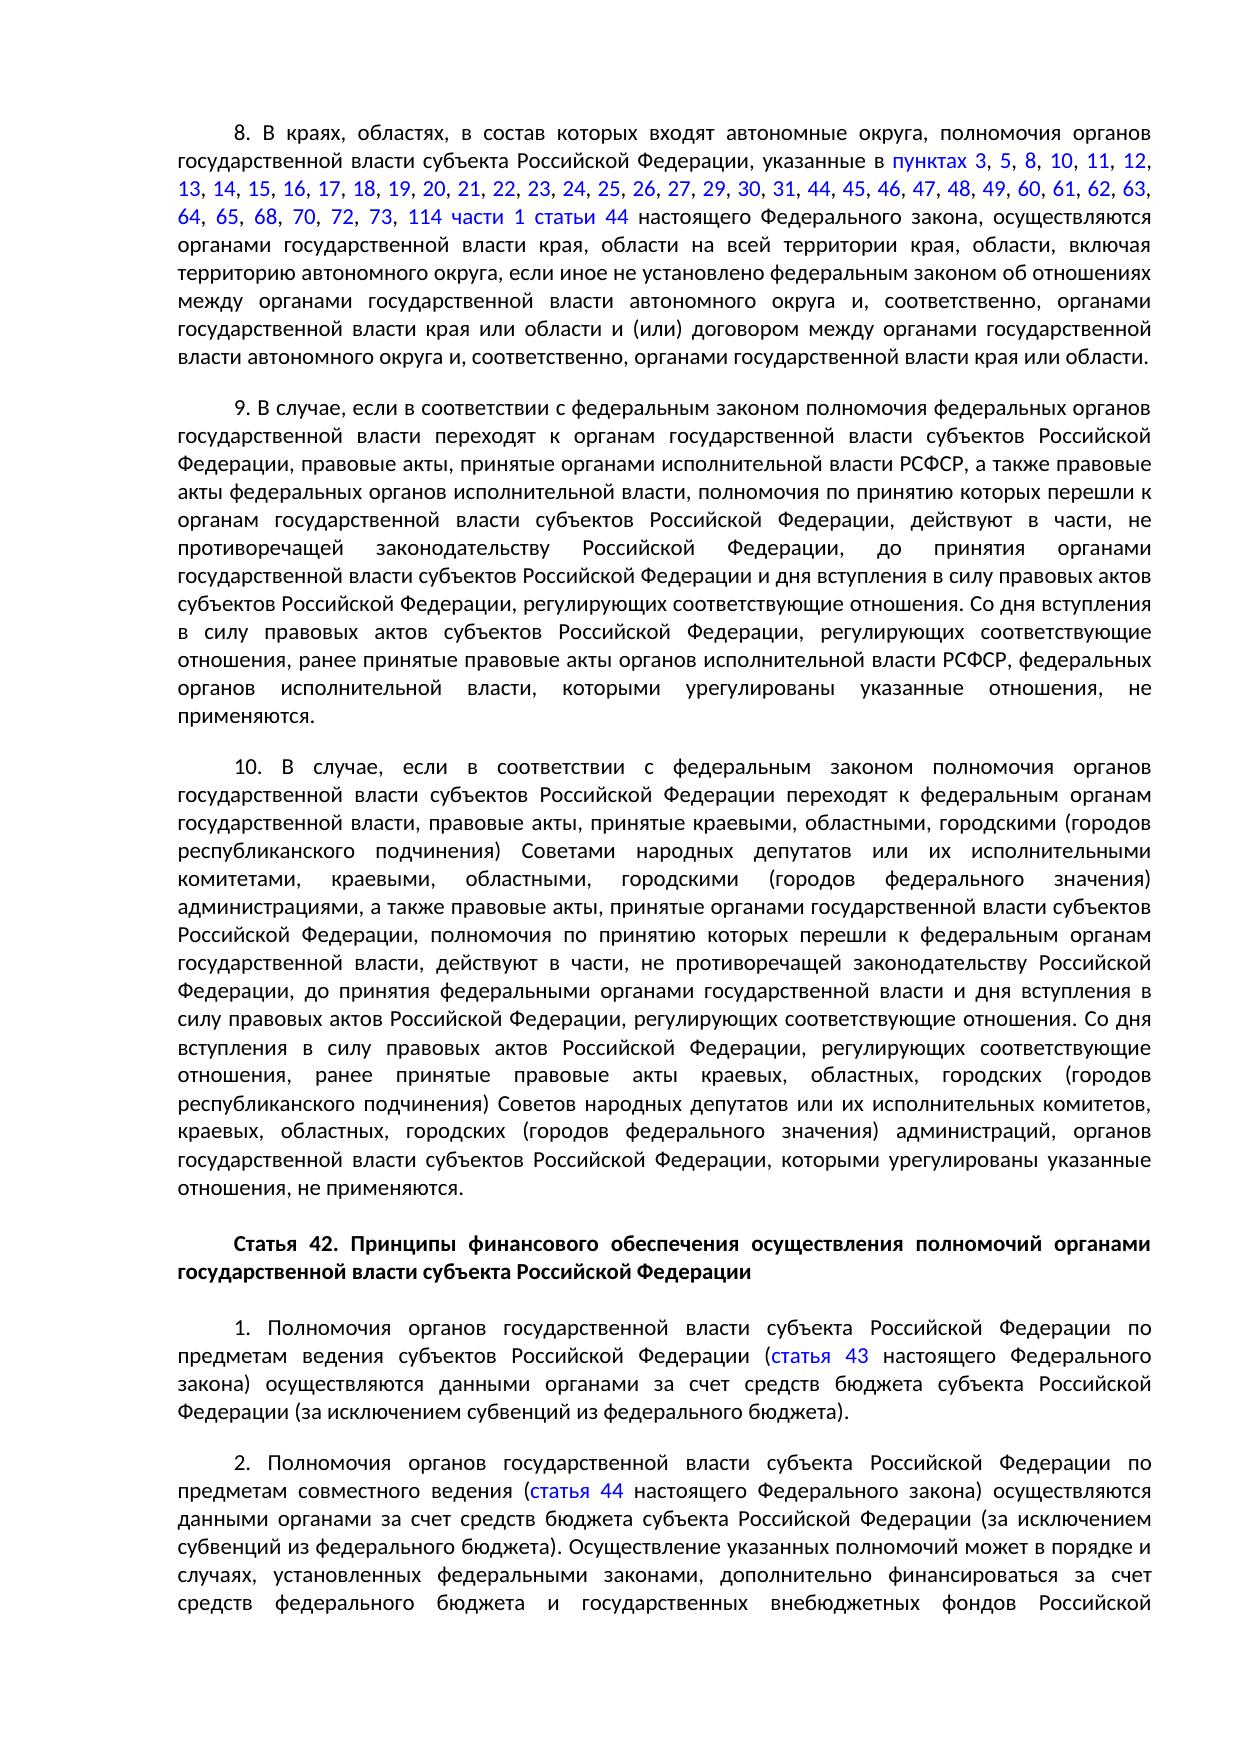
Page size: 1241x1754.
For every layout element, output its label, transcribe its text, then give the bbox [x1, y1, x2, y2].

text 1. Полномочия органов государственной власти субъекта Российской Федерации по предметам ведения субъектов Российской Федерации (статья 43 настоящего Федерального закона) осуществляются данными органами за счет средств бюджета субъекта Российской Федерации (за исключением субвенций из федерального бюджета). [177, 1313, 1152, 1425]
title Статья 42. Принципы финансового обеспечения осуществления полномочий органами государственной власти субъекта Российской Федерации [177, 1229, 1152, 1285]
text 9. В случае, если в соответствии с федеральным законом полномочия федеральных органов государственной власти переходят к органам государственной власти субъектов Российской Федерации, правовые акты, принятые органами исполнительной власти РСФСР, а также правовые акты федеральных органов исполнительной власти, полномочия по принятию которых перешли к органам государственной власти субъектов Российской Федерации, действуют в части, не противоречащей законодательству Российской Федерации, до принятия органами государственной власти субъектов Российской Федерации и дня вступления в силу правовых актов субъектов Российской Федерации, регулирующих соответствующие отношения. Со дня вступления в силу правовых актов субъектов Российской Федерации, регулирующих соответствующие отношения, ранее принятые правовые акты органов исполнительной власти РСФСР, федеральных органов исполнительной власти, которыми урегулированы указанные отношения, не применяются. [177, 393, 1152, 729]
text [177, 1448, 1152, 1616]
text 10. В случае, если в соответствии с федеральным законом полномочия органов государственной власти субъектов Российской Федерации переходят к федеральным органам государственной власти, правовые акты, принятые краевыми, областными, городскими (городов республиканского подчинения) Советами народных депутатов или их исполнительными комитетами, краевыми, областными, городскими (городов федерального значения) администрациями, а также правовые акты, принятые органами государственной власти субъектов Российской Федерации, полномочия по принятию которых перешли к федеральным органам государственной власти, действуют в части, не противоречащей законодательству Российской Федерации, до принятия федеральными органами государственной власти и дня вступления в силу правовых актов Российской Федерации, регулирующих соответствующие отношения. Со дня вступления в силу правовых актов Российской Федерации, регулирующих соответствующие отношения, ранее принятые правовые акты краевых, областных, городских (городов республиканского подчинения) Советов народных депутатов или их исполнительных комитетов, краевых, областных, городских (городов федерального значения) администраций, органов государственной власти субъектов Российской Федерации, которыми урегулированы указанные отношения, не применяются. [177, 752, 1152, 1201]
text 8. В краях, областях, в состав которых входят автономные округа, полномочия органов государственной власти субъекта Российской Федерации, указанные в пунктах 3, 5, 8, 10, 11, 12, 13, 14, 15, 16, 17, 18, 19, 20, 21, 22, 23, 24, 25, 26, 27, 29, 30, 31, 44, 45, 46, 47, 48, 49, 60, 61, 62, 63, 64, 65, 68, 70, 72, 73, 114 части 1 статьи 44 настоящего Федерального закона, осуществляются органами государственной власти края, области на всей территории края, области, включая территорию автономного округа, если иное не установлено федеральным законом об отношениях между органами государственной власти автономного округа и, соответственно, органами государственной власти края или области и (или) договором между органами государственной власти автономного округа и, соответственно, органами государственной власти края или области. [177, 118, 1152, 370]
